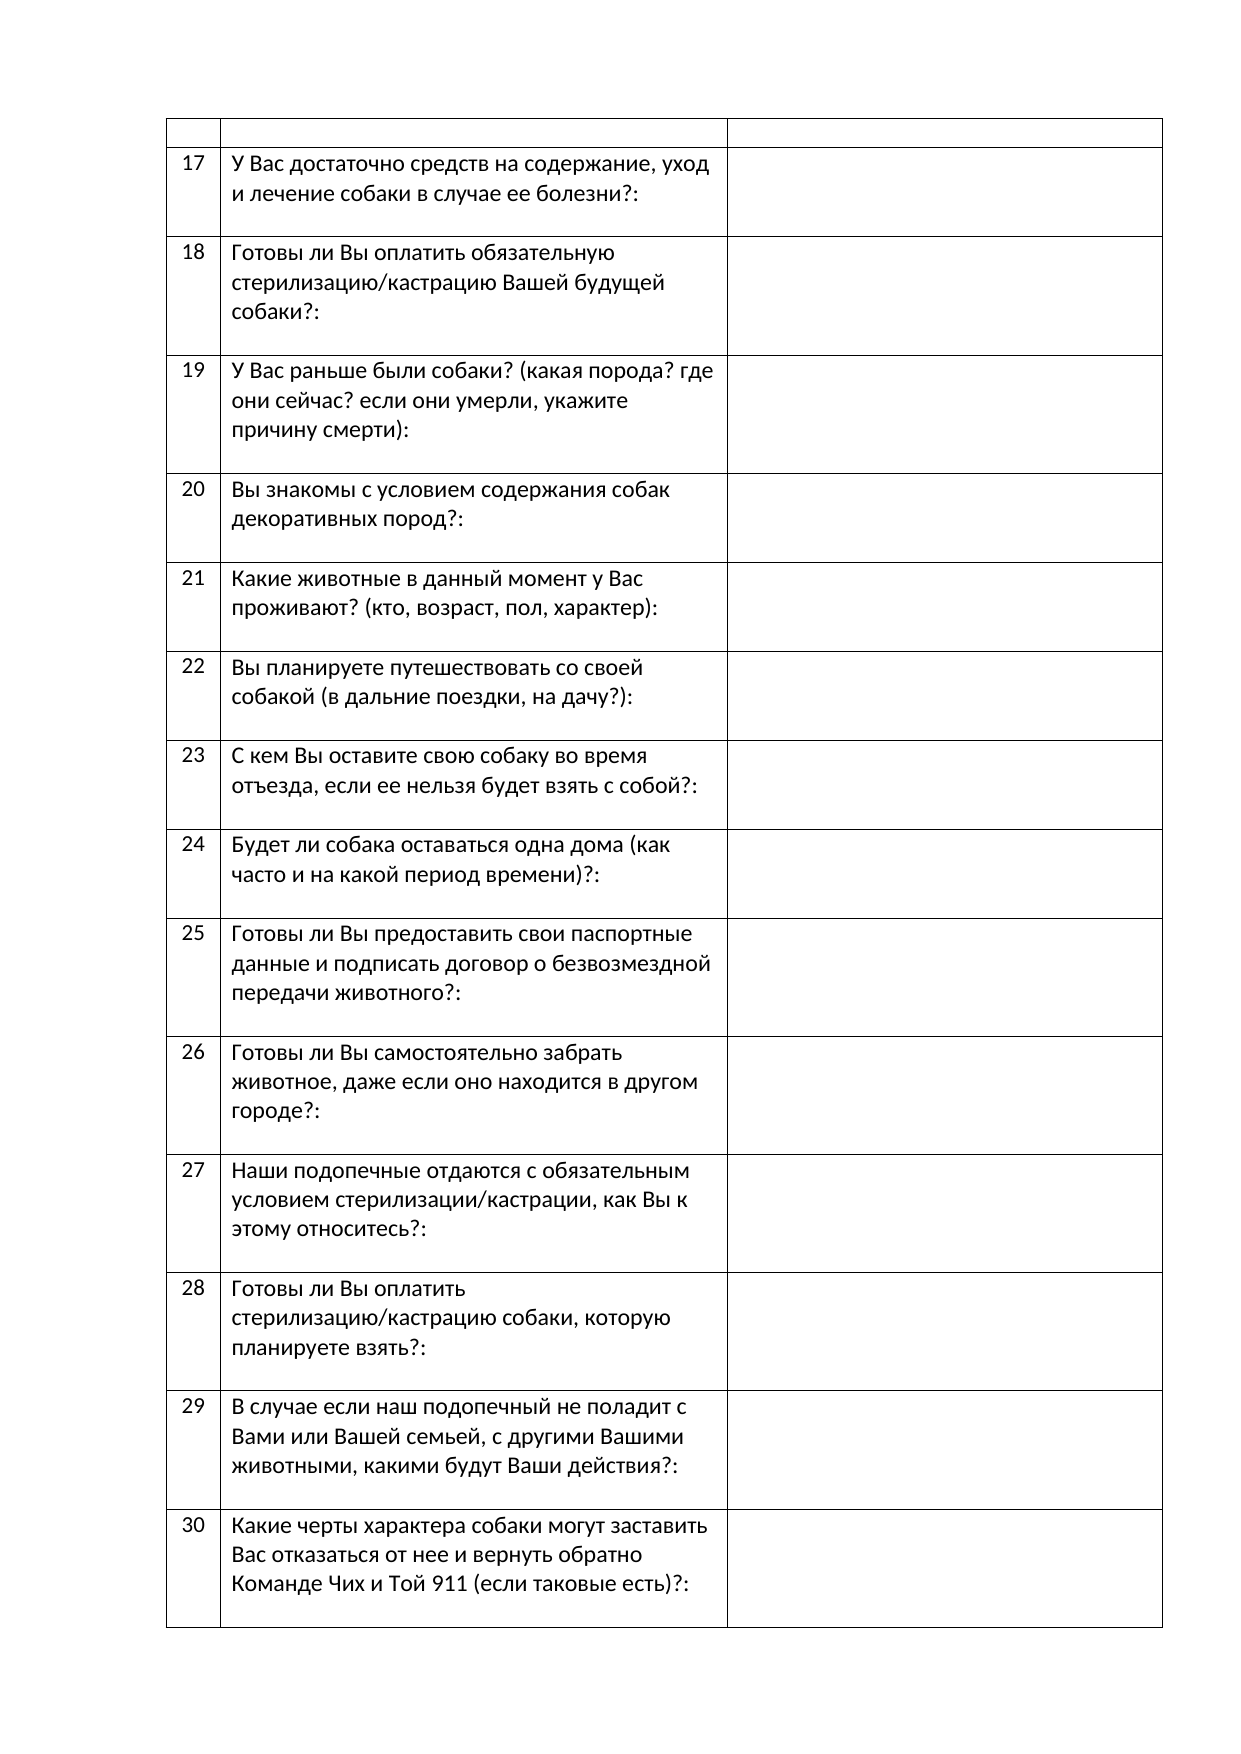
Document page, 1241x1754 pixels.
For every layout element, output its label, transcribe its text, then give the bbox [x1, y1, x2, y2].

table_cell С кем Вы оставите свою собаку во время отъезда, если ее нельзя будет взять с собой?: [221, 741, 727, 828]
table_cell 27 [167, 1155, 220, 1272]
table_cell 22 [167, 652, 220, 739]
table_cell [728, 563, 1162, 651]
table_cell 18 [167, 237, 220, 354]
table_cell 23 [167, 741, 220, 828]
table_cell [728, 148, 1162, 236]
table_cell Готовы ли Вы оплатить обязательную стерилизацию/кастрацию Вашей будущей собаки?: [221, 237, 727, 354]
table_cell Готовы ли Вы самостоятельно забрать животное, даже если оно находится в другом городе?: [221, 1037, 727, 1154]
table_cell [728, 1037, 1162, 1154]
table_cell 16 [167, 119, 220, 147]
table_cell [728, 474, 1162, 562]
table_cell 29 [167, 1391, 220, 1509]
table_cell Какие животные в данный момент у Вас проживают? (кто, возраст, пол, характер): [221, 563, 727, 651]
table_cell [728, 119, 1162, 147]
table_cell 25 [167, 919, 220, 1036]
table_cell У Вас достаточно средств на содержание, уход и лечение собаки в случае ее болезни?: [221, 148, 727, 236]
table_cell Вы знакомы с условием содержания собак декоративных пород?: [221, 474, 727, 562]
table_cell 21 [167, 563, 220, 651]
table_cell [728, 1510, 1162, 1627]
table_cell [728, 830, 1162, 917]
table_cell У Вас раньше были собаки? (какая порода? где они сейчас? если они умерли, укажите причину смерти): [221, 356, 727, 473]
table_cell 30 [167, 1510, 220, 1627]
table_cell Какие черты характера собаки могут заставить Вас отказаться от нее и вернуть обратно Команде Чих и Той 911 (если таковые есть)?: [221, 1510, 727, 1627]
table_cell [728, 1273, 1162, 1390]
table_cell [728, 1391, 1162, 1509]
table_cell [728, 652, 1162, 739]
table_cell Наши подопечные отдаются с обязательным условием стерилизации/кастрации, как Вы к этому относитесь?: [221, 1155, 727, 1272]
table_cell 19 [167, 356, 220, 473]
table_cell [728, 741, 1162, 828]
table_cell 26 [167, 1037, 220, 1154]
table_cell Готовы ли Вы предоставить свои паспортные данные и подписать договор о безвозмездной передачи животного?: [221, 919, 727, 1036]
table_cell Вы планируете путешествовать со своей собакой (в дальние поездки, на дачу?): [221, 652, 727, 739]
table_cell [728, 919, 1162, 1036]
table_cell 20 [167, 474, 220, 562]
table_cell 17 [167, 148, 220, 236]
table_cell Готовы ли Вы оплатить стерилизацию/кастрацию собаки, которую планируете взять?: [221, 1273, 727, 1390]
table_cell [728, 356, 1162, 473]
table_cell 24 [167, 830, 220, 917]
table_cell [221, 119, 727, 147]
table_cell [728, 237, 1162, 354]
table_cell [728, 1155, 1162, 1272]
table_cell Будет ли собака оставаться одна дома (как часто и на какой период времени)?: [221, 830, 727, 917]
table_cell 28 [167, 1273, 220, 1390]
table_cell В случае если наш подопечный не поладит с Вами или Вашей семьей, с другими Вашими животными, какими будут Ваши действия?: [221, 1391, 727, 1509]
